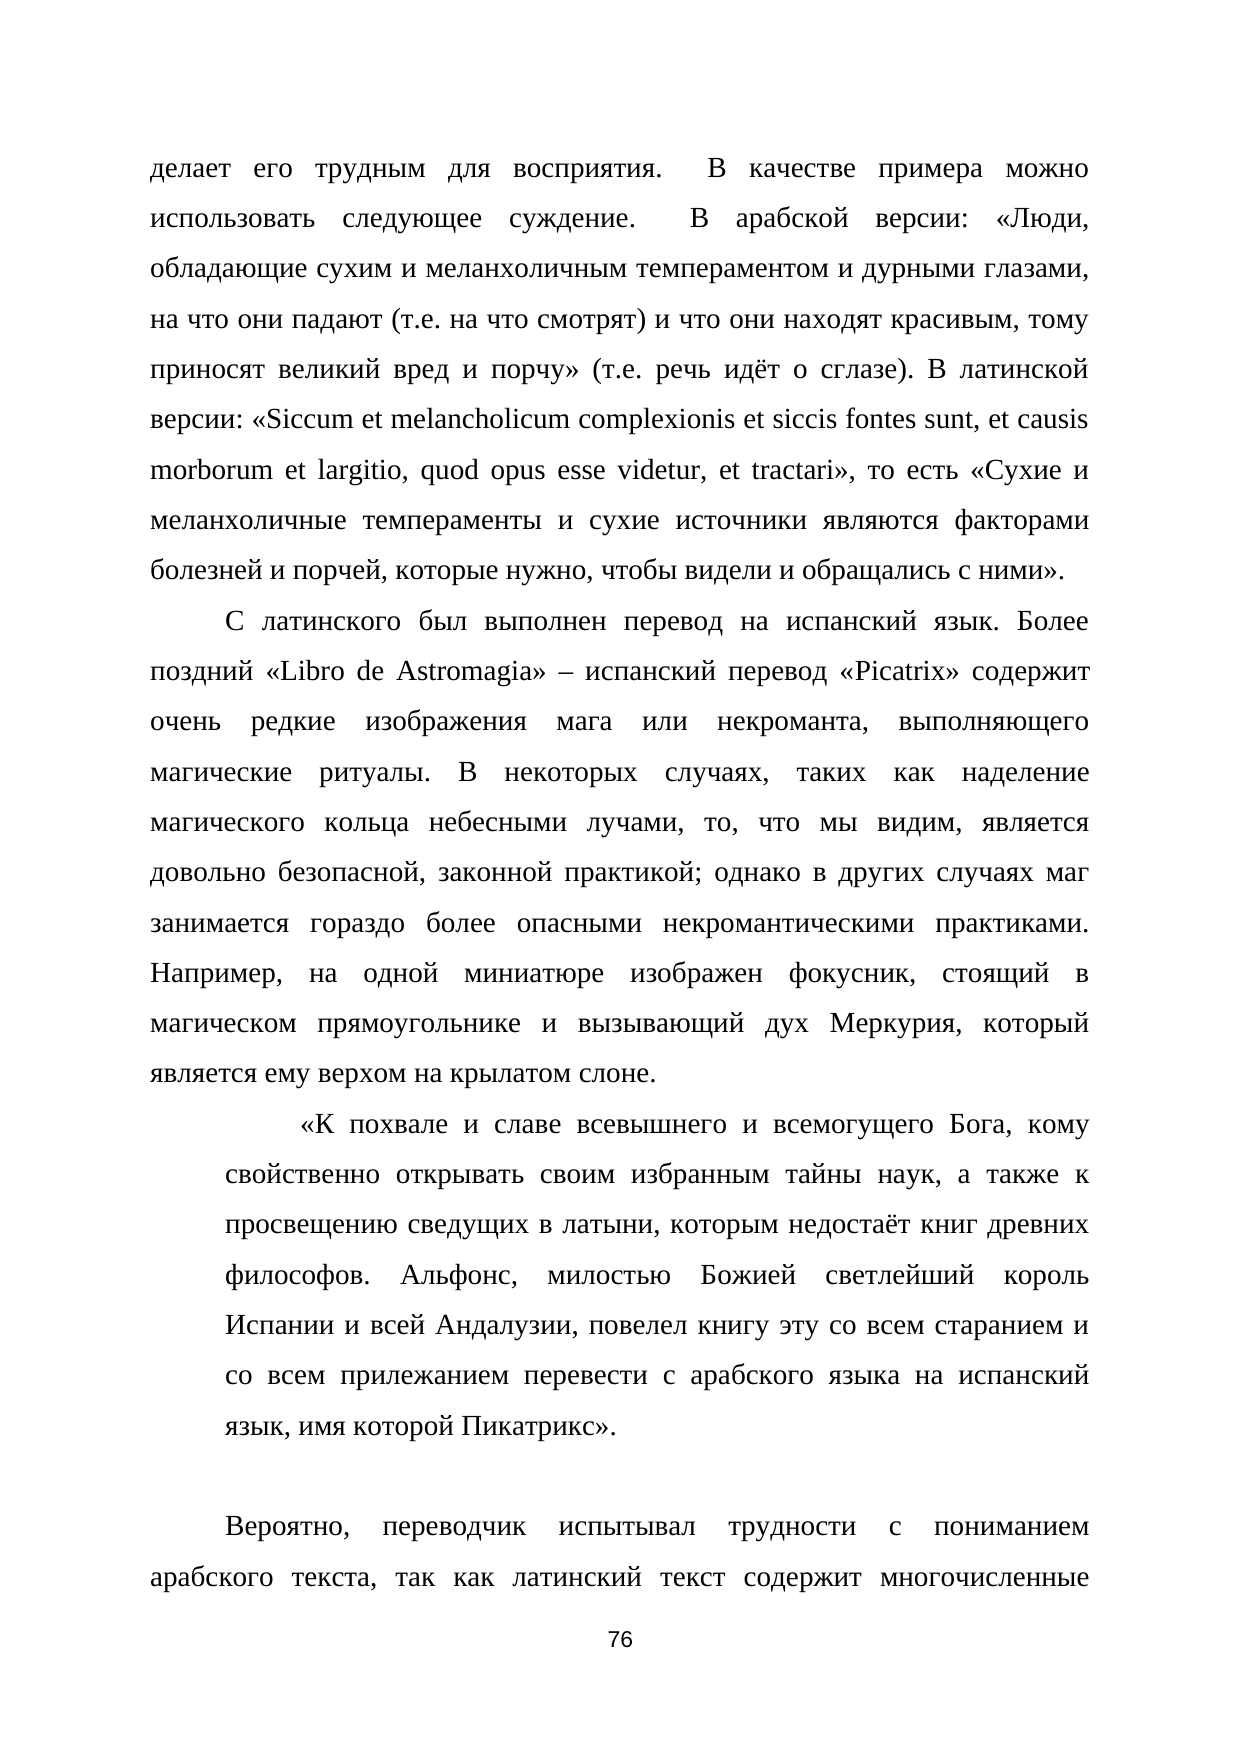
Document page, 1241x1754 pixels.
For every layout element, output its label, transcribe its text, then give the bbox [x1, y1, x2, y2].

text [150, 1508, 1090, 1592]
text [150, 150, 1090, 586]
text С латинского был выполнен перевод на испанский язык. Более поздний «Libro de Astromagia» – испанский перевод «Picatrix» содержит очень редкие изображения мага или некроманта, выполняющего магические ритуалы. В некоторых случаях, таких как наделение магического кольца небесными лучами, то, что мы видим, является довольно безопасной, законной практикой; однако в других случаях маг занимается гораздо более опасными некромантическими практиками. Например, на одной миниатюре изображен фокусник, стоящий в магическом прямоугольнике и вызывающий дух Меркурия, который является ему верхом на крылатом слоне. [150, 603, 1090, 1089]
text «К похвале и славе всевышнего и всемогущего Бога, кому свойственно открывать своим избранным тайны наук, а также к просвещению сведущих в латыни, которым недостаёт книг древних философов. Альфонс, милостью Божией светлейший король Испании и всей Андалузии, повелел книгу эту со всем старанием и со всем прилежанием перевести с арабского языка на испанский язык, имя которой Пикатрикс». [225, 1106, 1090, 1441]
